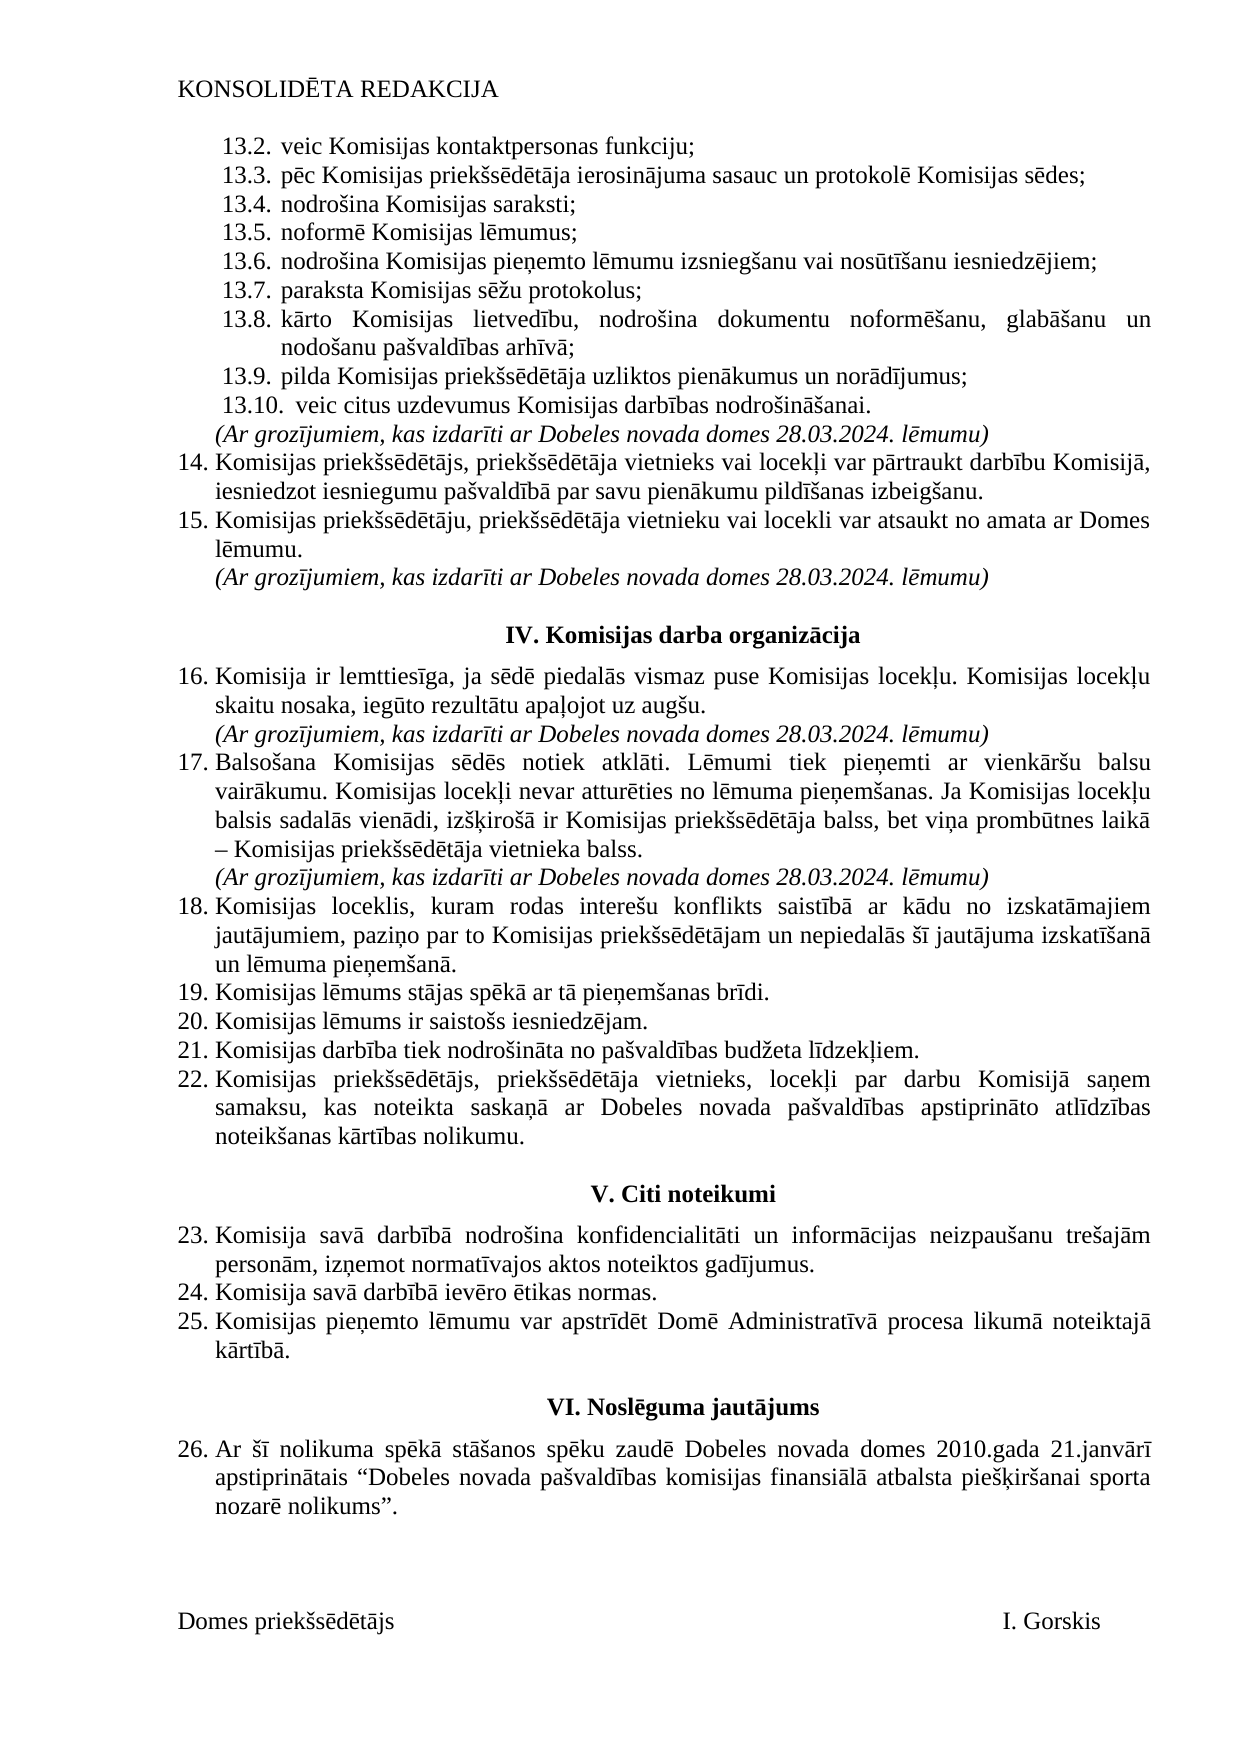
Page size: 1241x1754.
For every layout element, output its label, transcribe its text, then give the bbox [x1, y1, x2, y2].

text IV. Komisijas darba organizācija [214, 620, 1152, 649]
list Komisijas lēmums stājas spēkā ar tā pieņemšanas brīdi. [177, 977, 1152, 1006]
list paraksta Komisijas sēžu protokolus; [222, 275, 1152, 304]
list Komisijas lēmums ir saistošs iesniedzējam. [177, 1006, 1152, 1035]
text (Ar grozījumiem, kas izdarīti ar Dobeles novada domes 28.03.2024. lēmumu) [215, 862, 1152, 891]
list Komisijas pieņemto lēmumu var apstrīdēt Domē Administratīvā procesa likumā noteiktajā kārtībā. [177, 1306, 1152, 1364]
text (Ar grozījumiem, kas izdarīti ar Dobeles novada domes 28.03.2024. lēmumu) [215, 719, 1152, 747]
list veic Komisijas kontaktpersonas funkciju; [222, 131, 1152, 160]
list pēc Komisijas priekšsēdētāja ierosinājuma sasauc un protokolē Komisijas sēdes; [222, 160, 1152, 189]
list pilda Komisijas priekšsēdētāja uzliktos pienākumus un norādījumus; [222, 361, 1152, 390]
list veic citus uzdevumus Komisijas darbības nodrošināšanai. [222, 390, 1152, 419]
list nodrošina Komisijas saraksti; [222, 189, 1152, 217]
text (Ar grozījumiem, kas izdarīti ar Dobeles novada domes 28.03.2024. lēmumu) [215, 562, 1152, 591]
text Domes priekšsēdētājs I. Gorskis [177, 1606, 1152, 1635]
list noformē Komisijas lēmumus; [222, 217, 1152, 246]
list Komisijas loceklis, kuram rodas interešu konflikts saistībā ar kādu no izskatāmajiem jautājumiem, paziņo par to Komisijas priekšsēdētājam un nepiedalās šī jautājuma izskatīšanā un lēmuma pieņemšanā. [177, 891, 1152, 977]
list Komisijas priekšsēdētājs, priekšsēdētāja vietnieks vai locekļi var pārtraukt darbību Komisijā, iesniedzot iesniegumu pašvaldībā par savu pienākumu pildīšanas izbeigšanu. [177, 447, 1152, 505]
list Komisija savā darbībā nodrošina konfidencialitāti un informācijas neizpaušanu trešajām personām, izņemot normatīvajos aktos noteiktos gadījumus. [177, 1220, 1152, 1277]
text (Ar grozījumiem, kas izdarīti ar Dobeles novada domes 28.03.2024. lēmumu) [177, 419, 1152, 447]
list Komisijas priekšsēdētāju, priekšsēdētāja vietnieku vai locekli var atsaukt no amata ar Domes lēmumu. [177, 505, 1152, 562]
list nodrošina Komisijas pieņemto lēmumu izsniegšanu vai nosūtīšanu iesniedzējiem; [222, 246, 1152, 275]
list Komisija ir lemttiesīga, ja sēdē piedalās vismaz puse Komisijas locekļu. Komisijas locekļu skaitu nosaka, iegūto rezultātu apaļojot uz augšu. [177, 661, 1152, 719]
list Komisijas priekšsēdētājs, priekšsēdētāja vietnieks, locekļi par darbu Komisijā saņem samaksu, kas noteikta saskaņā ar Dobeles novada pašvaldības apstiprināto atlīdzības noteikšanas kārtības nolikumu. [177, 1064, 1152, 1150]
text VI. Noslēguma jautājums [214, 1392, 1152, 1421]
list Komisijas darbība tiek nodrošināta no pašvaldības budžeta līdzekļiem. [177, 1035, 1152, 1064]
list Komisija savā darbībā ievēro ētikas normas. [177, 1277, 1152, 1306]
list Ar šī nolikuma spēkā stāšanos spēku zaudē Dobeles novada domes 2010.gada 21.janvārī apstiprinātais “Dobeles novada pašvaldības komisijas finansiālā atbalsta piešķiršanai sporta nozarē nolikums”. [177, 1434, 1152, 1520]
text V. Citi noteikumi [214, 1179, 1152, 1207]
list kārto Komisijas lietvedību, nodrošina dokumentu noformēšanu, glabāšanu un nodošanu pašvaldības arhīvā; [222, 304, 1152, 361]
list Balsošana Komisijas sēdēs notiek atklāti. Lēmumi tiek pieņemti ar vienkāršu balsu vairākumu. Komisijas locekļi nevar atturēties no lēmuma pieņemšanas. Ja Komisijas locekļu balsis sadalās vienādi, izšķirošā ir Komisijas priekšsēdētāja balss, bet viņa prombūtnes laikā – Komisijas priekšsēdētāja vietnieka balss. [177, 747, 1152, 862]
